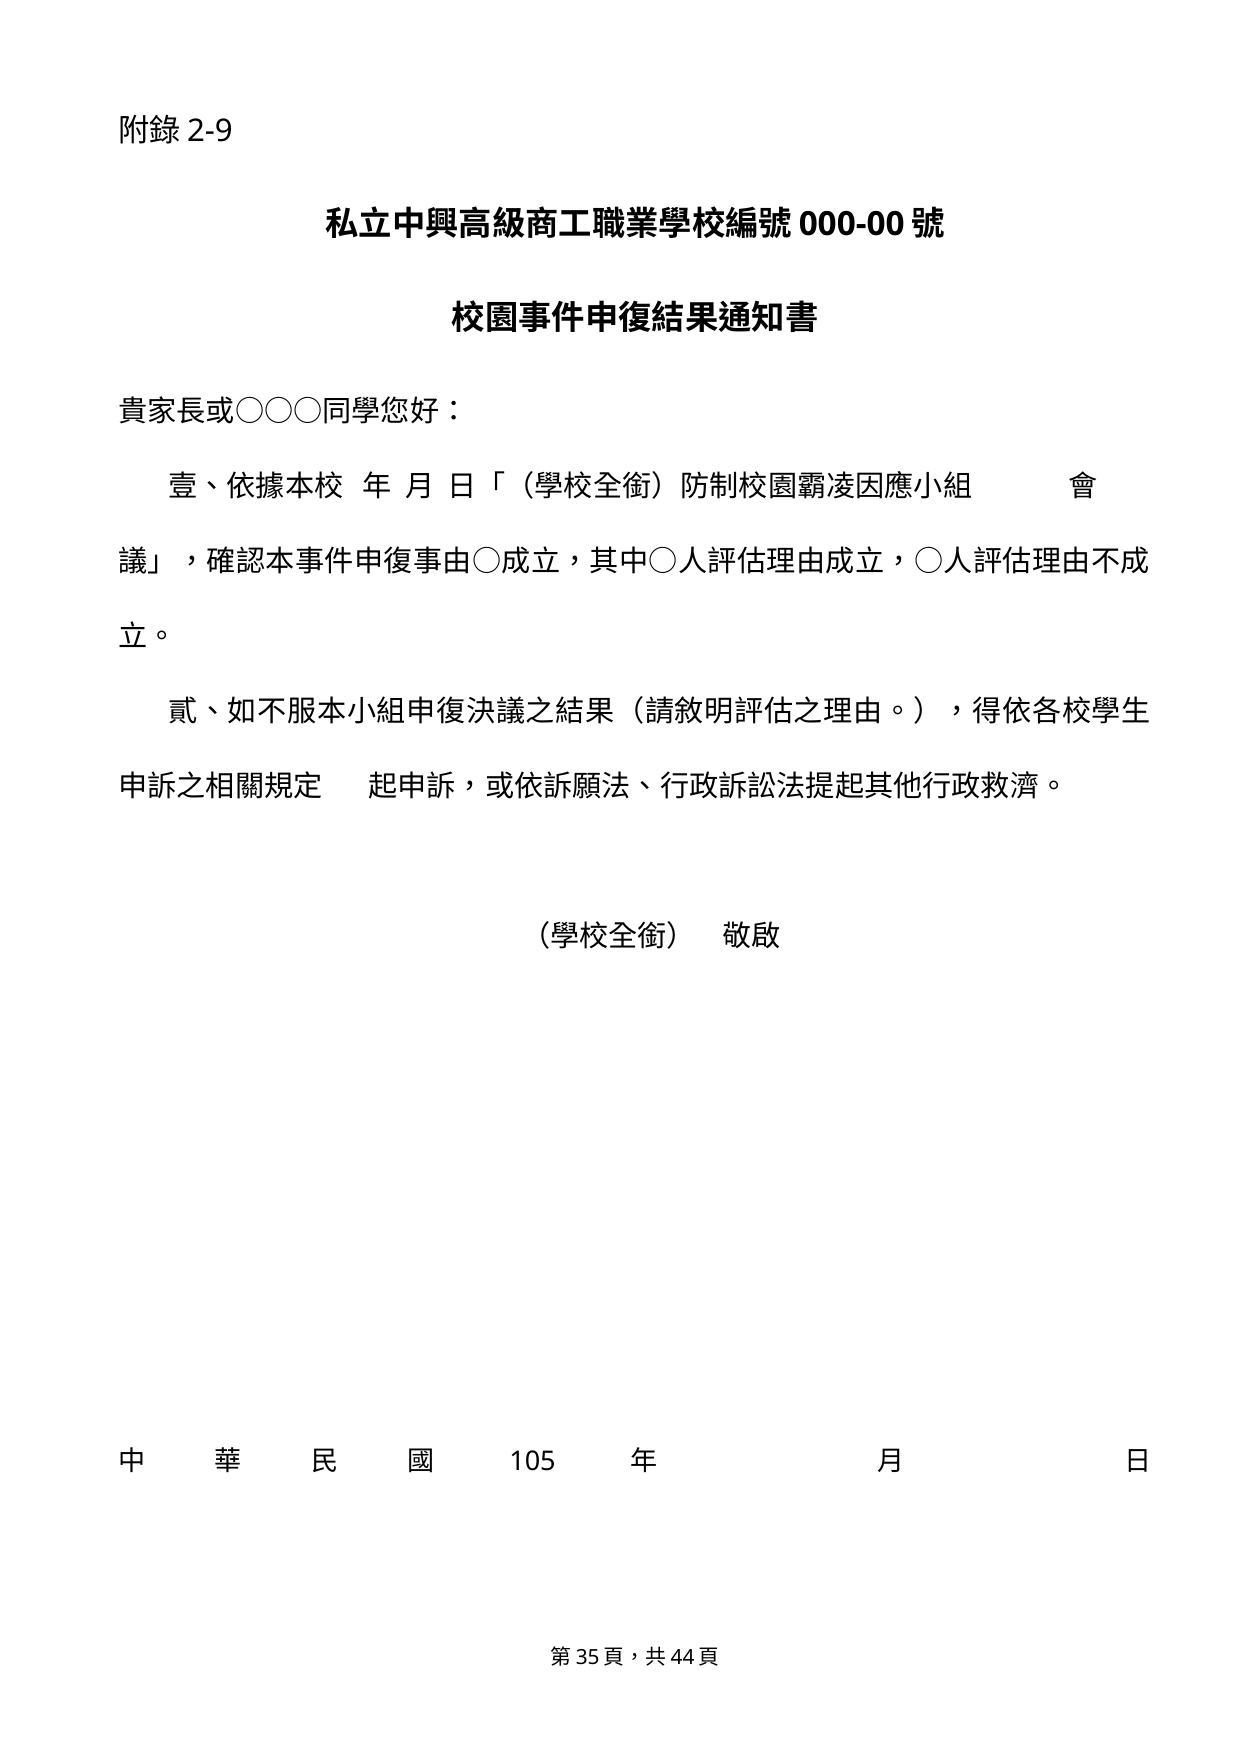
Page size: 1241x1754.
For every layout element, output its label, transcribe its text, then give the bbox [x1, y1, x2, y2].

text 貳、如不服本小組申復決議之結果（請敘明評估之理由。），得依各校學生申訴之相關規定 起申訴，或依訴願法、行政訴訟法提起其他行政救濟。 [118, 671, 1152, 821]
text 中華民國105年 月 日 [118, 1421, 1152, 1496]
text （學校全銜） 敬啟 [149, 896, 1152, 971]
text 私立中興高級商工職業學校編號000-00號 [118, 184, 1152, 259]
text 壹、依據本校 年 月 日「（學校全銜）防制校園霸凌因應小組 會議」，確認本事件申復事由○成立，其中○人評估理由成立，○人評估理由不成立。 [118, 446, 1152, 671]
text 貴家長或○○○同學您好： [118, 371, 1152, 446]
text 校園事件申復結果通知書 [118, 277, 1152, 352]
text 附錄2-9 [118, 90, 1152, 165]
